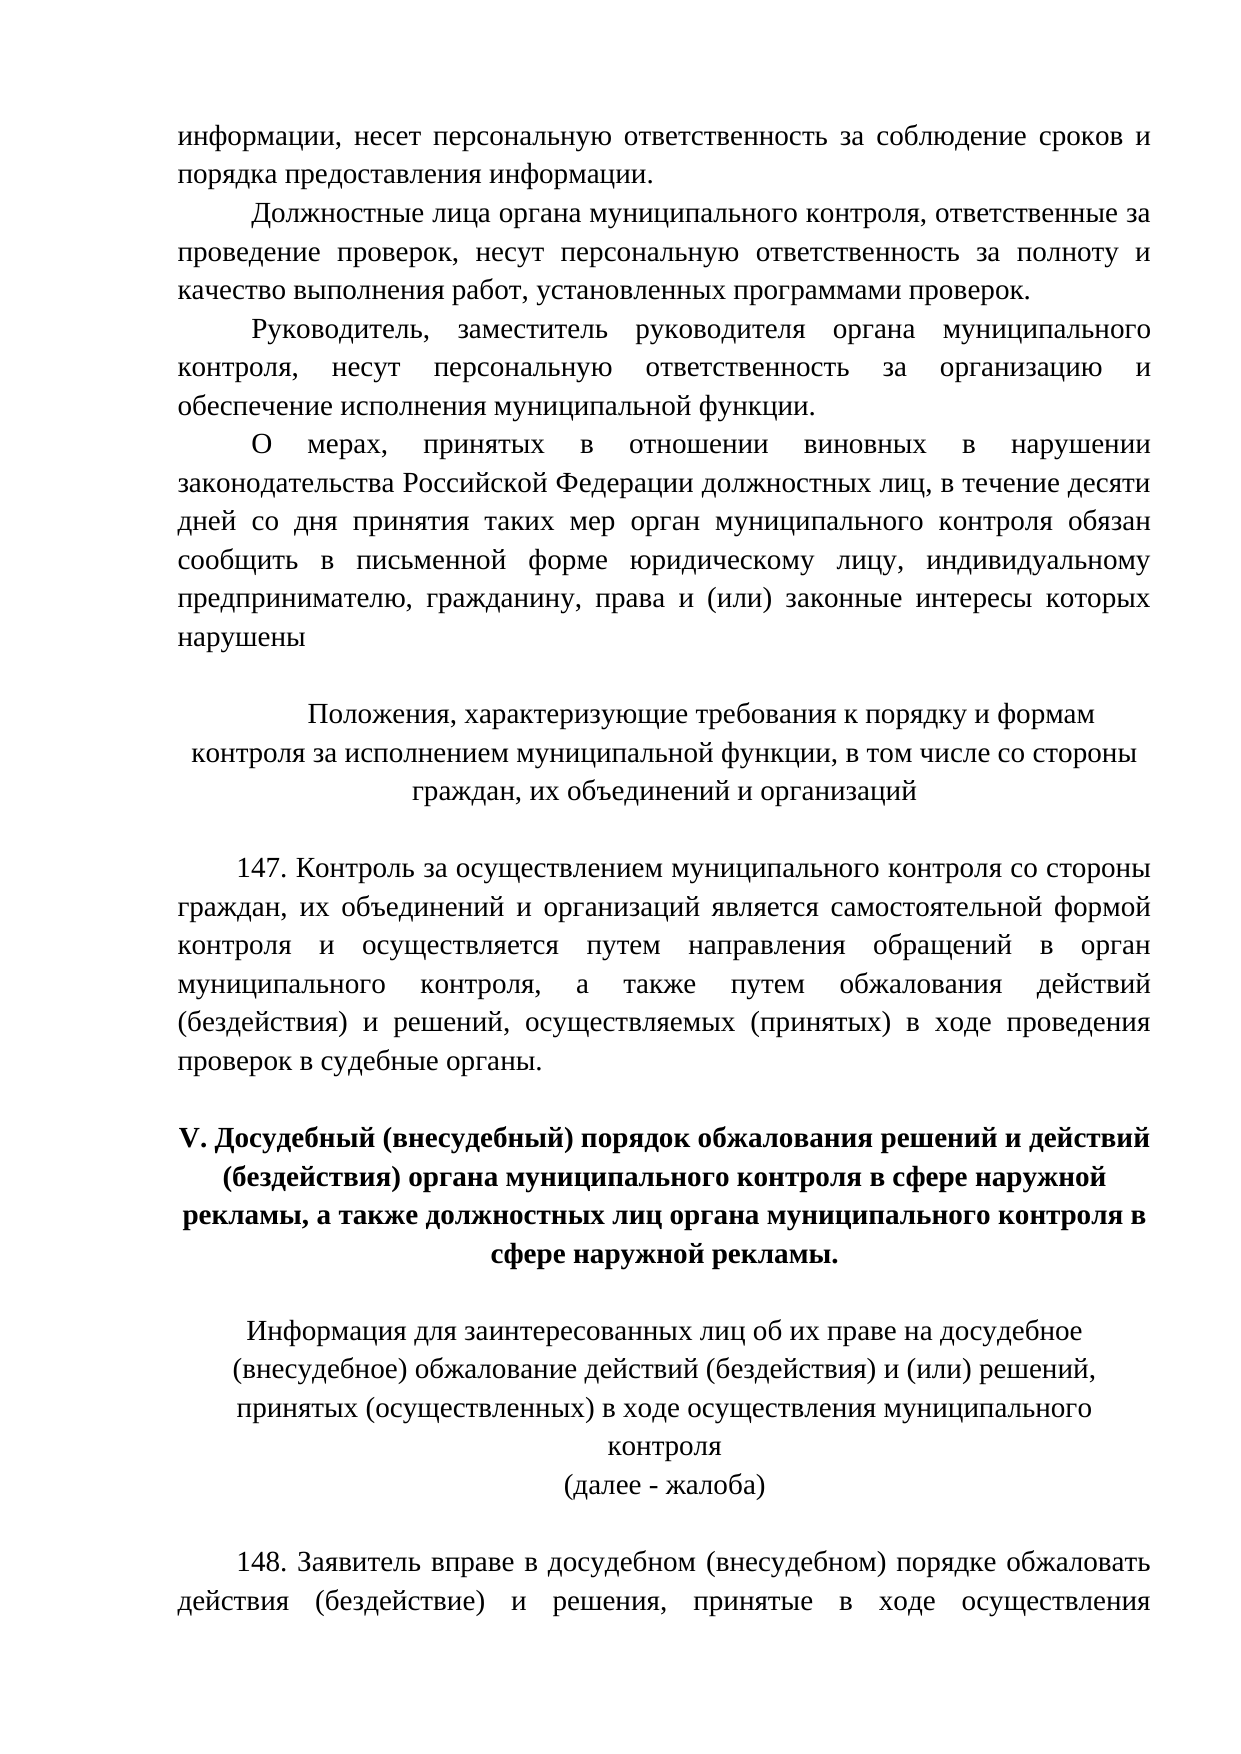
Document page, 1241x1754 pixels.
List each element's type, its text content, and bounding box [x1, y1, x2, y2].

text Руководитель, заместитель руководителя органа муниципального контроля, несут персональную ответственность за организацию и обеспечение исполнения муниципальной функции. [177, 311, 1152, 421]
text 147. Контроль за осуществлением муниципального контроля со стороны граждан, их объединений и организаций является самостоятельной формой контроля и осуществляется путем направления обращений в орган муниципального контроля, а также путем обжалования действий (бездействия) и решений, осуществляемых (принятых) в ходе проведения проверок в судебные органы. [177, 850, 1152, 1077]
text (далее - жалоба) [177, 1467, 1152, 1501]
text О мерах, принятых в отношении виновных в нарушении законодательства Российской Федерации должностных лиц, в течение десяти дней со дня принятия таких мер орган муниципального контроля обязан сообщить в письменной форме юридическому лицу, индивидуальному предпринимателю, гражданину, права и (или) законные интересы которых нарушены [177, 426, 1152, 653]
text Положения, характеризующие требования к порядку и формам контроля за исполнением муниципальной функции, в том числе со стороны граждан, их объединений и организаций [177, 696, 1152, 807]
text V. Досудебный (внесудебный) порядок обжалования решений и действий (бездействия) органа муниципального контроля в сфере наружной рекламы, а также должностных лиц органа муниципального контроля в сфере наружной рекламы. [177, 1120, 1152, 1269]
text Информация для заинтересованных лиц об их праве на досудебное (внесудебное) обжалование действий (бездействия) и (или) решений, принятых (осуществленных) в ходе осуществления муниципального контроля [177, 1313, 1152, 1462]
text Должностные лица органа муниципального контроля, ответственные за проведение проверок, несут персональную ответственность за полноту и качество выполнения работ, установленных программами проверок. [177, 195, 1152, 306]
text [177, 118, 1152, 190]
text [177, 1544, 1152, 1616]
